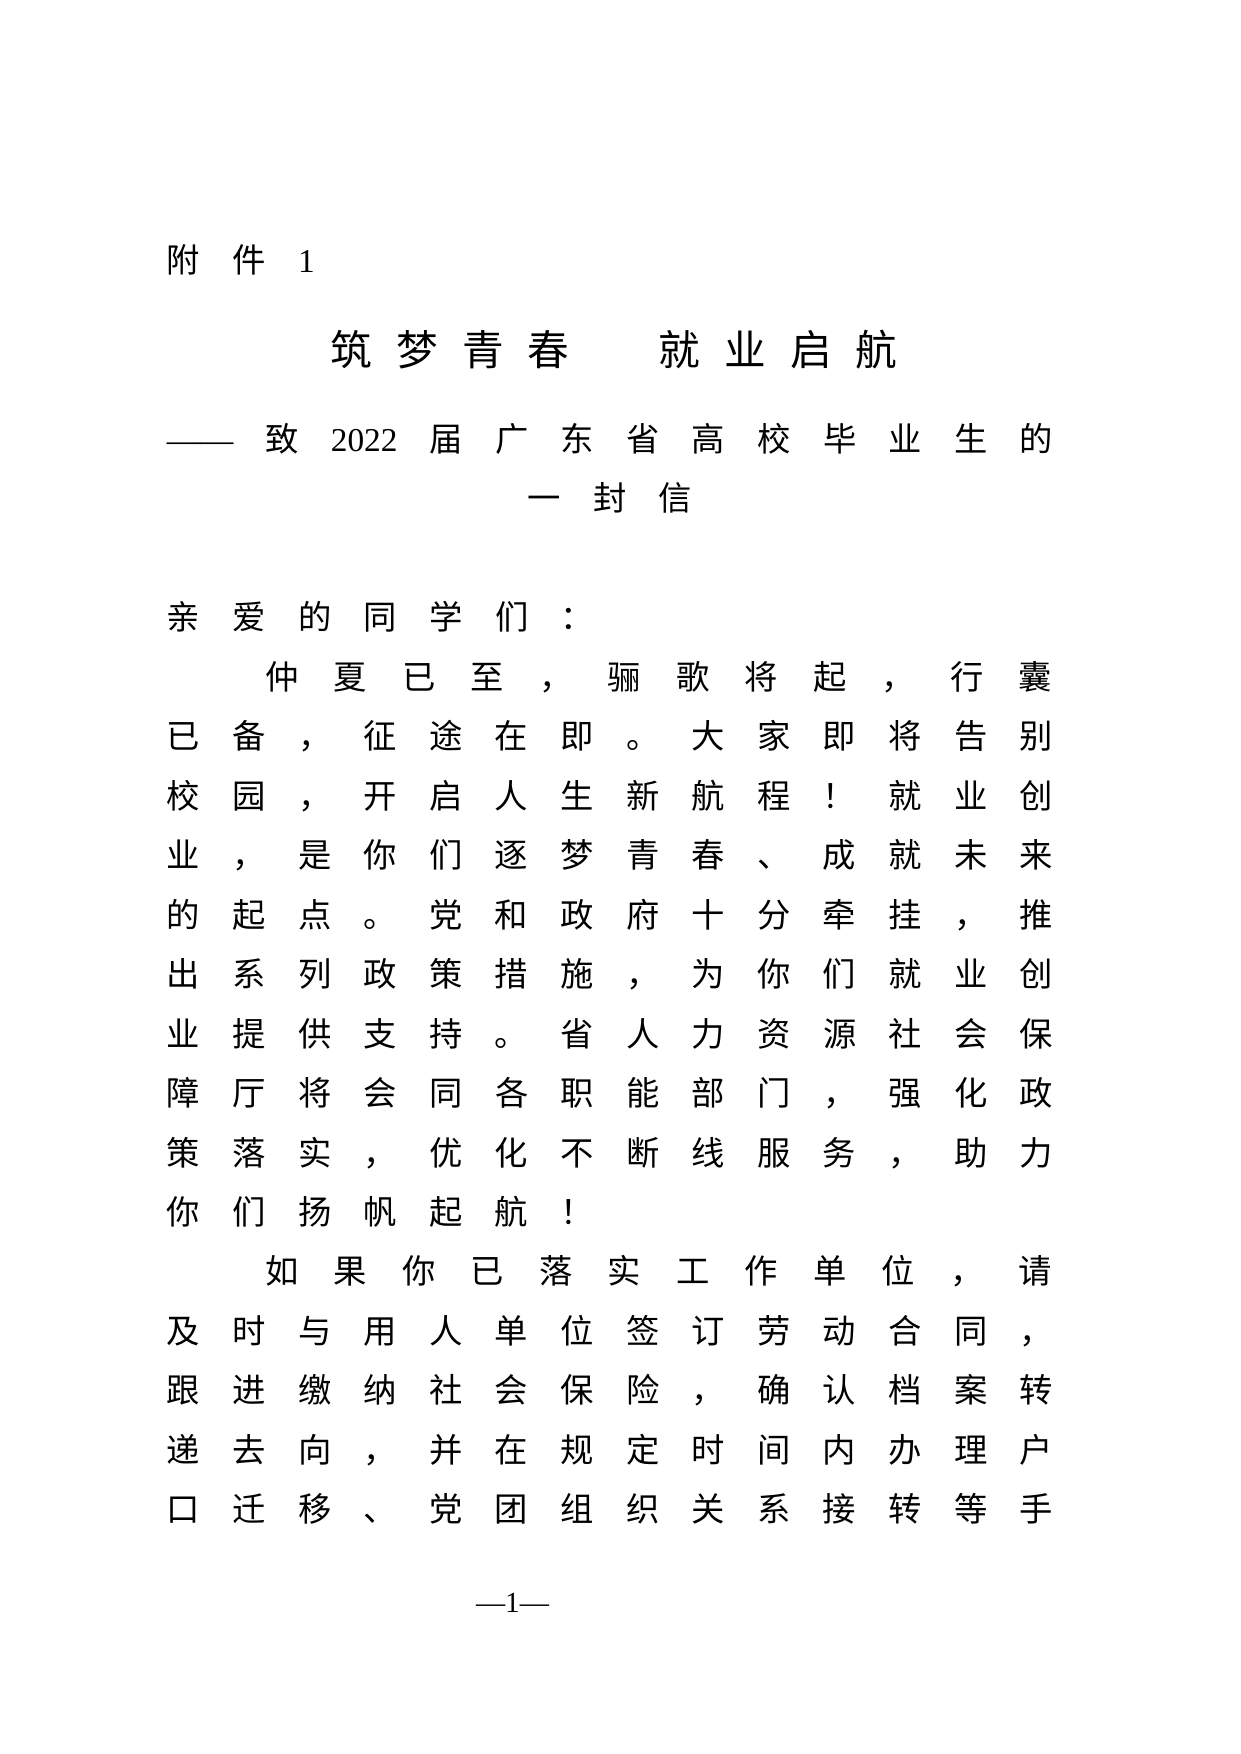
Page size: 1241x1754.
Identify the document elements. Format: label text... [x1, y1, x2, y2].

text 仲夏已至，骊歌将起，行囊已备，征途在即。大家即将告别校园，开启人生新航程！就业创业，是你们逐梦青春、成就未来的起点。党和政府十分牵挂，推出系列政策措施，为你们就业创业提供支持。省人力资源社会保障厅将会同各职能部门，强化政策落实，优化不断线服务，助力你们扬帆起航！ [167, 645, 1085, 1240]
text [167, 1240, 1085, 1537]
text 筑梦青春 就业启航 [167, 288, 1085, 407]
text ——致2022届广东省高校毕业生的一封信 [167, 407, 1085, 526]
text 附件1 [167, 228, 1085, 288]
text 亲爱的同学们： [167, 585, 1085, 645]
